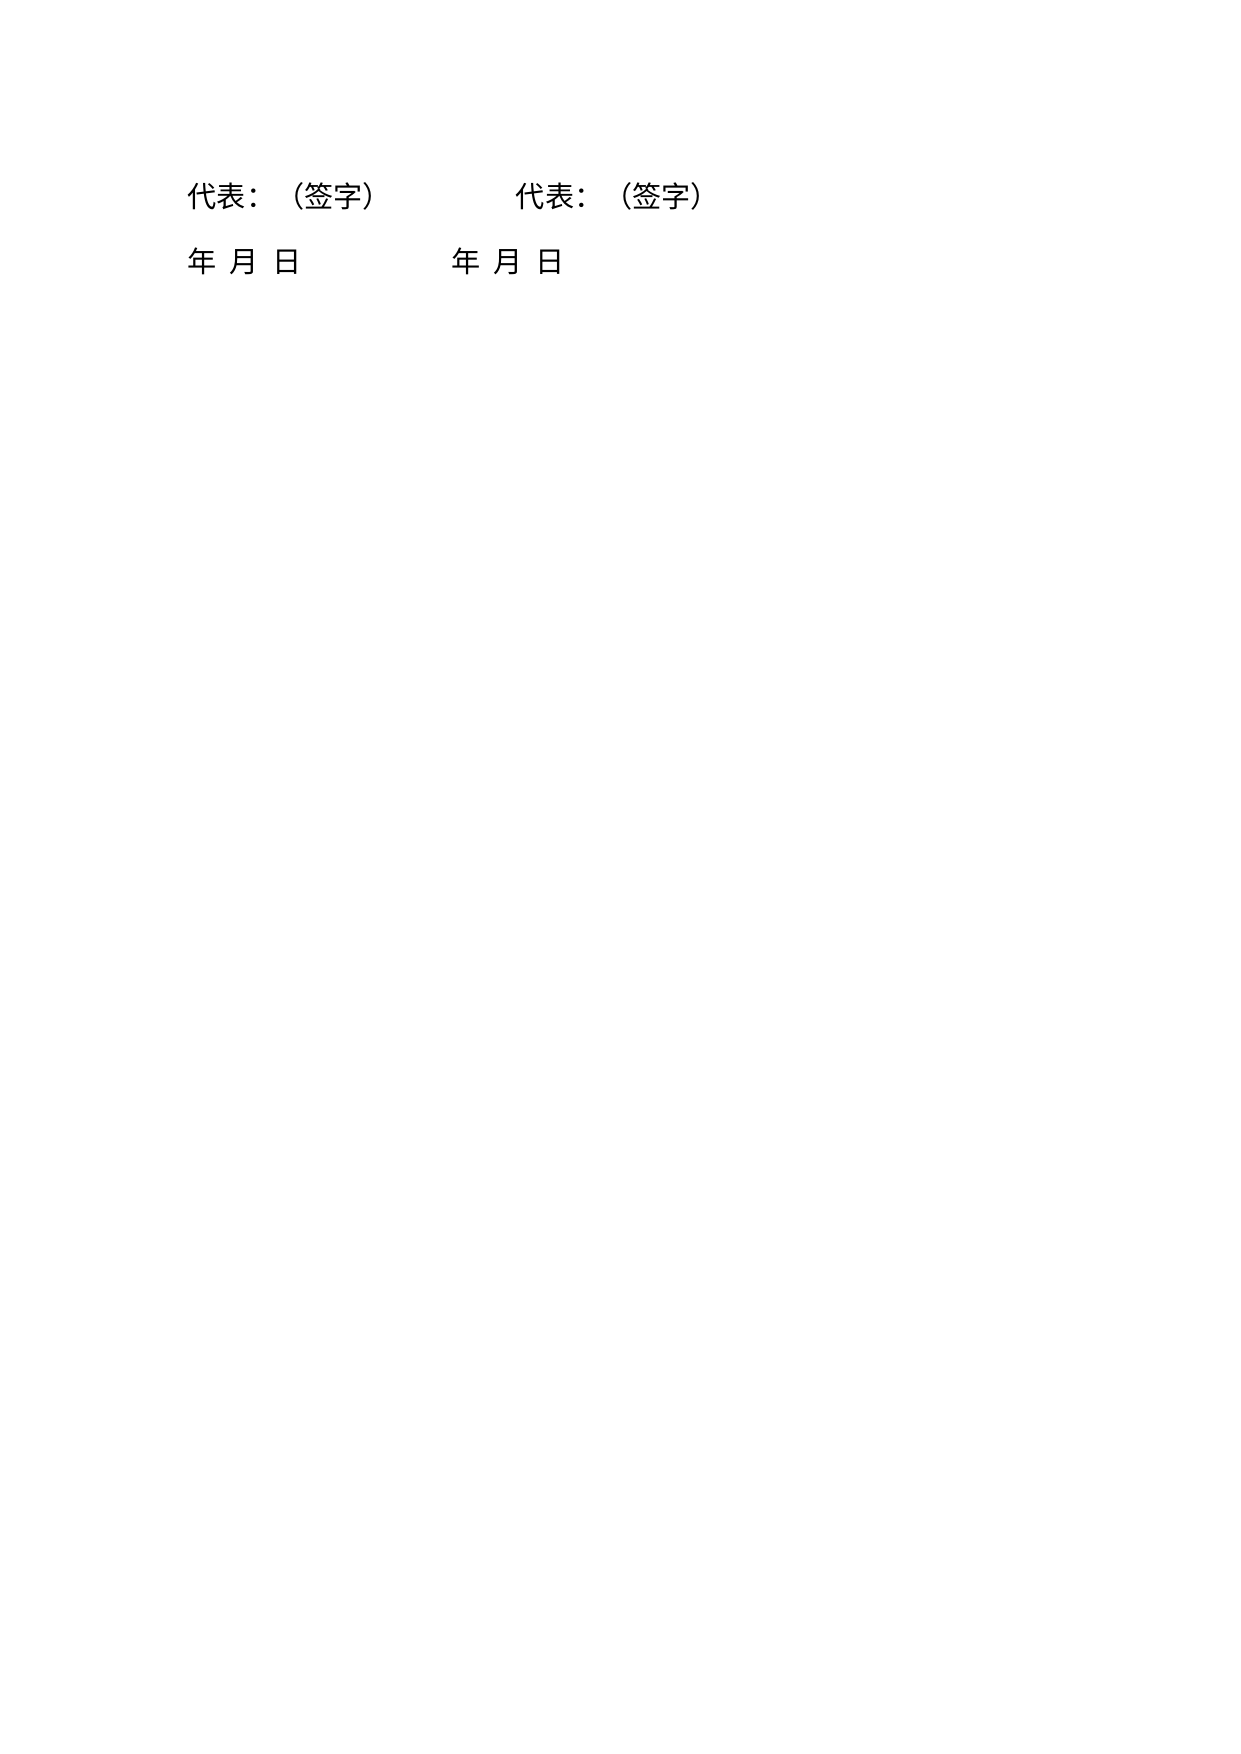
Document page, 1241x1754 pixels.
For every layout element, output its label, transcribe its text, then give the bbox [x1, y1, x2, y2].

text 年 月 日 年 月 日 [187, 227, 1053, 292]
text 代表：（签字） 代表：（签字） [187, 162, 1053, 227]
